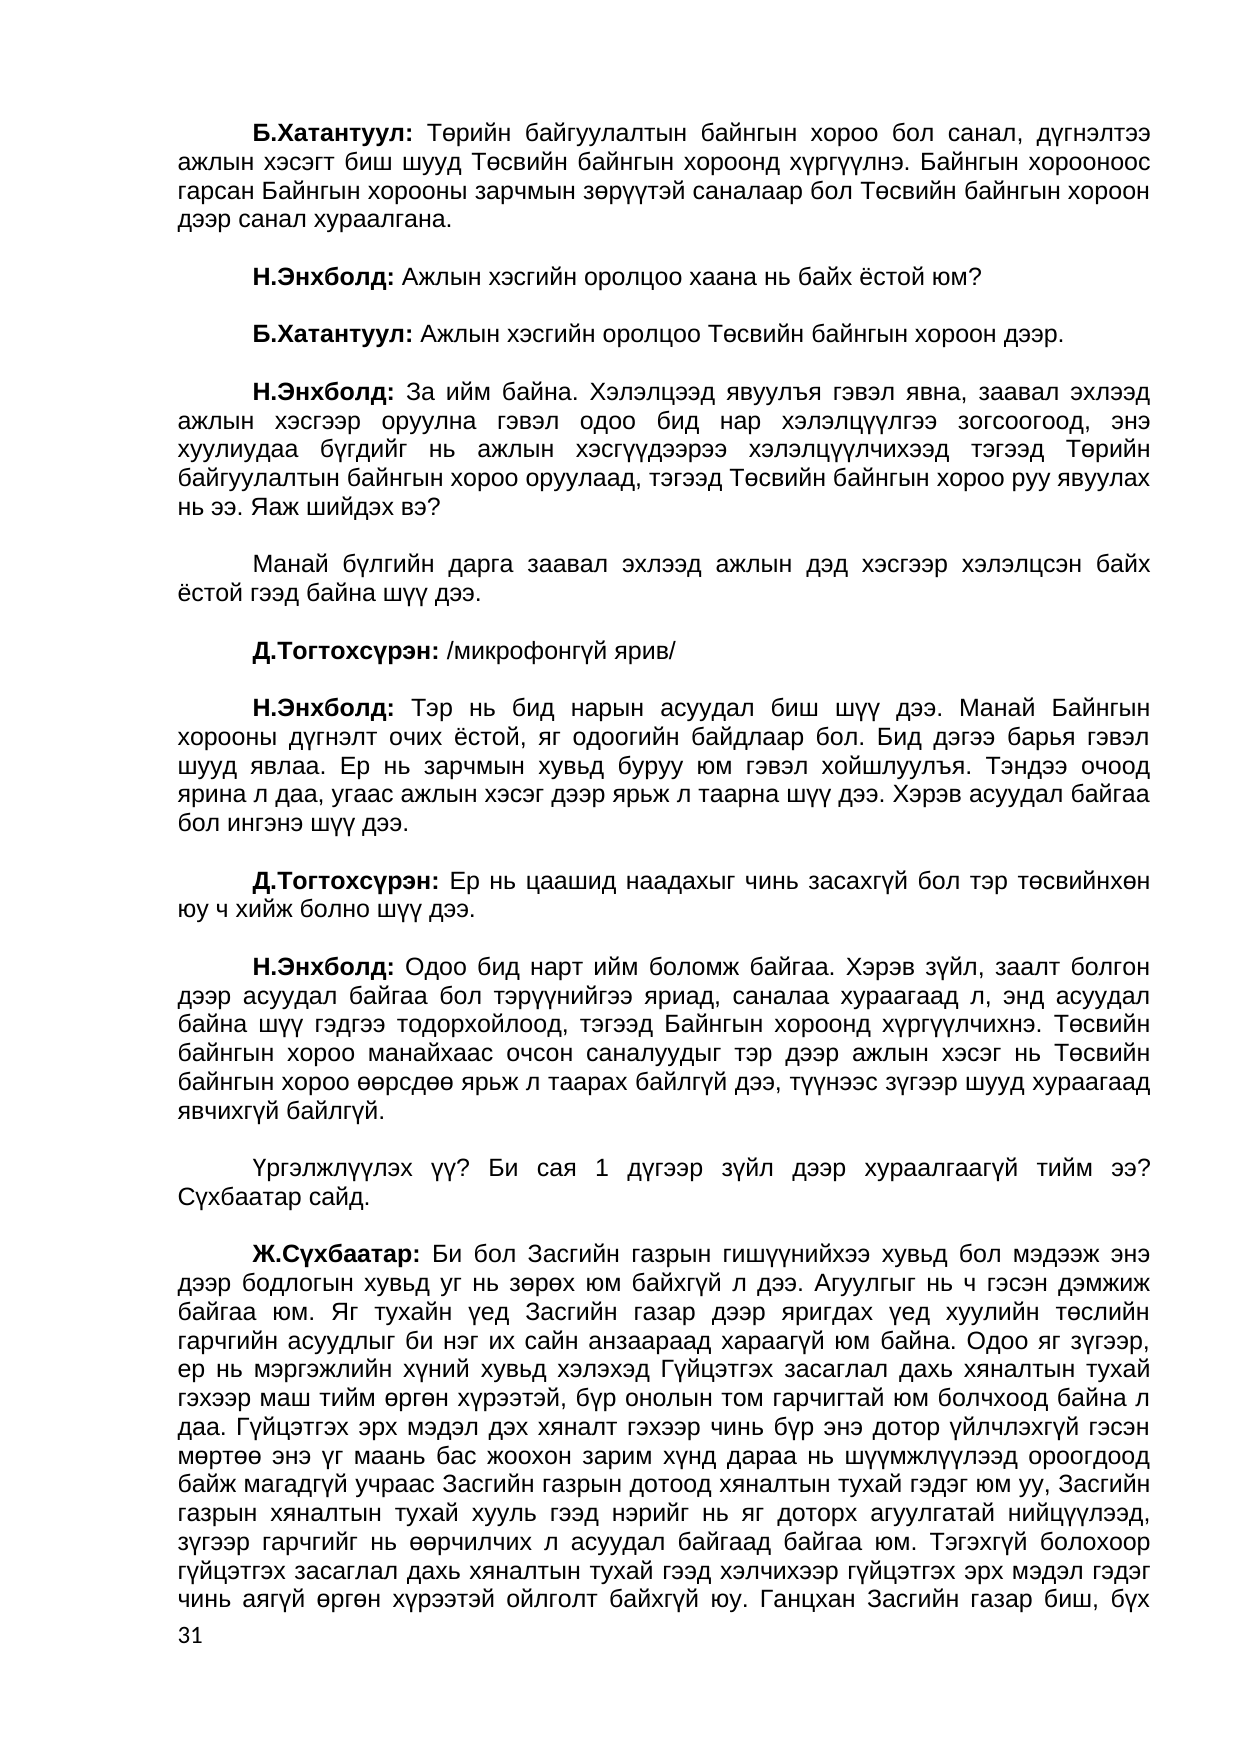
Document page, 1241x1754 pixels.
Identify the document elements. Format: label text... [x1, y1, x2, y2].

text Н.Энхболд: За ийм байна. Хэлэлцээд явуулъя гэвэл явна, заавал эхлээд ажлын хэсгээр оруулна гэвэл одоо бид нар хэлэлцүүлгээ зогсоогоод, энэ хуулиудаа бүгдийг нь ажлын хэсгүүдээрээ хэлэлцүүлчихээд тэгээд Төрийн байгуулалтын байнгын хороо оруулаад, тэгээд Төсвийн байнгын хороо руу явуулах нь ээ. Яаж шийдэх вэ? [177, 377, 1152, 521]
text Н.Энхболд: Ажлын хэсгийн оролцоо хаана нь байх ёстой юм? [177, 262, 1152, 291]
text Б.Хатантуул: Төрийн байгуулалтын байнгын хороо бол санал, дүгнэлтээ ажлын хэсэгт биш шууд Төсвийн байнгын хороонд хүргүүлнэ. Байнгын хорооноос гарсан Байнгын хорооны зарчмын зөрүүтэй саналаар бол Төсвийн байнгын хороон дээр санал хураалгана. [177, 118, 1152, 233]
text Н.Энхболд: Тэр нь бид нарын асуудал биш шүү дээ. Манай Байнгын хорооны дүгнэлт очих ёстой, яг одоогийн байдлаар бол. Бид дэгээ барья гэвэл шууд явлаа. Ер нь зарчмын хувьд буруу юм гэвэл хойшлуулъя. Тэндээ очоод ярина л даа, угаас ажлын хэсэг дээр ярьж л таарна шүү дээ. Хэрэв асуудал байгаа бол ингэнэ шүү дээ. [177, 693, 1152, 837]
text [177, 1239, 1152, 1613]
text Үргэлжлүүлэх үү? Би сая 1 дүгээр зүйл дээр хураалгаагүй тийм ээ? Сүхбаатар сайд. [177, 1153, 1152, 1211]
text Д.Тогтохсүрэн: Ер нь цаашид наадахыг чинь засахгүй бол тэр төсвийнхөн юу ч хийж болно шүү дээ. [177, 866, 1152, 923]
text Манай бүлгийн дарга заавал эхлээд ажлын дэд хэсгээр хэлэлцсэн байх ёстой гээд байна шүү дээ. [177, 549, 1152, 607]
text Н.Энхболд: Одоо бид нарт ийм боломж байгаа. Хэрэв зүйл, заалт болгон дээр асуудал байгаа бол тэрүүнийгээ яриад, саналаа хураагаад л, энд асуудал байна шүү гэдгээ тодорхойлоод, тэгээд Байнгын хороонд хүргүүлчихнэ. Төсвийн байнгын хороо манайхаас очсон саналуудыг тэр дээр ажлын хэсэг нь Төсвийн байнгын хороо өөрсдөө ярьж л таарах байлгүй дээ, түүнээс зүгээр шууд хураагаад явчихгүй байлгүй. [177, 952, 1152, 1124]
text Д.Тогтохсүрэн: /микрофонгүй ярив/ [177, 636, 1152, 664]
text Б.Хатантуул: Ажлын хэсгийн оролцоо Төсвийн байнгын хороон дээр. [177, 319, 1152, 348]
